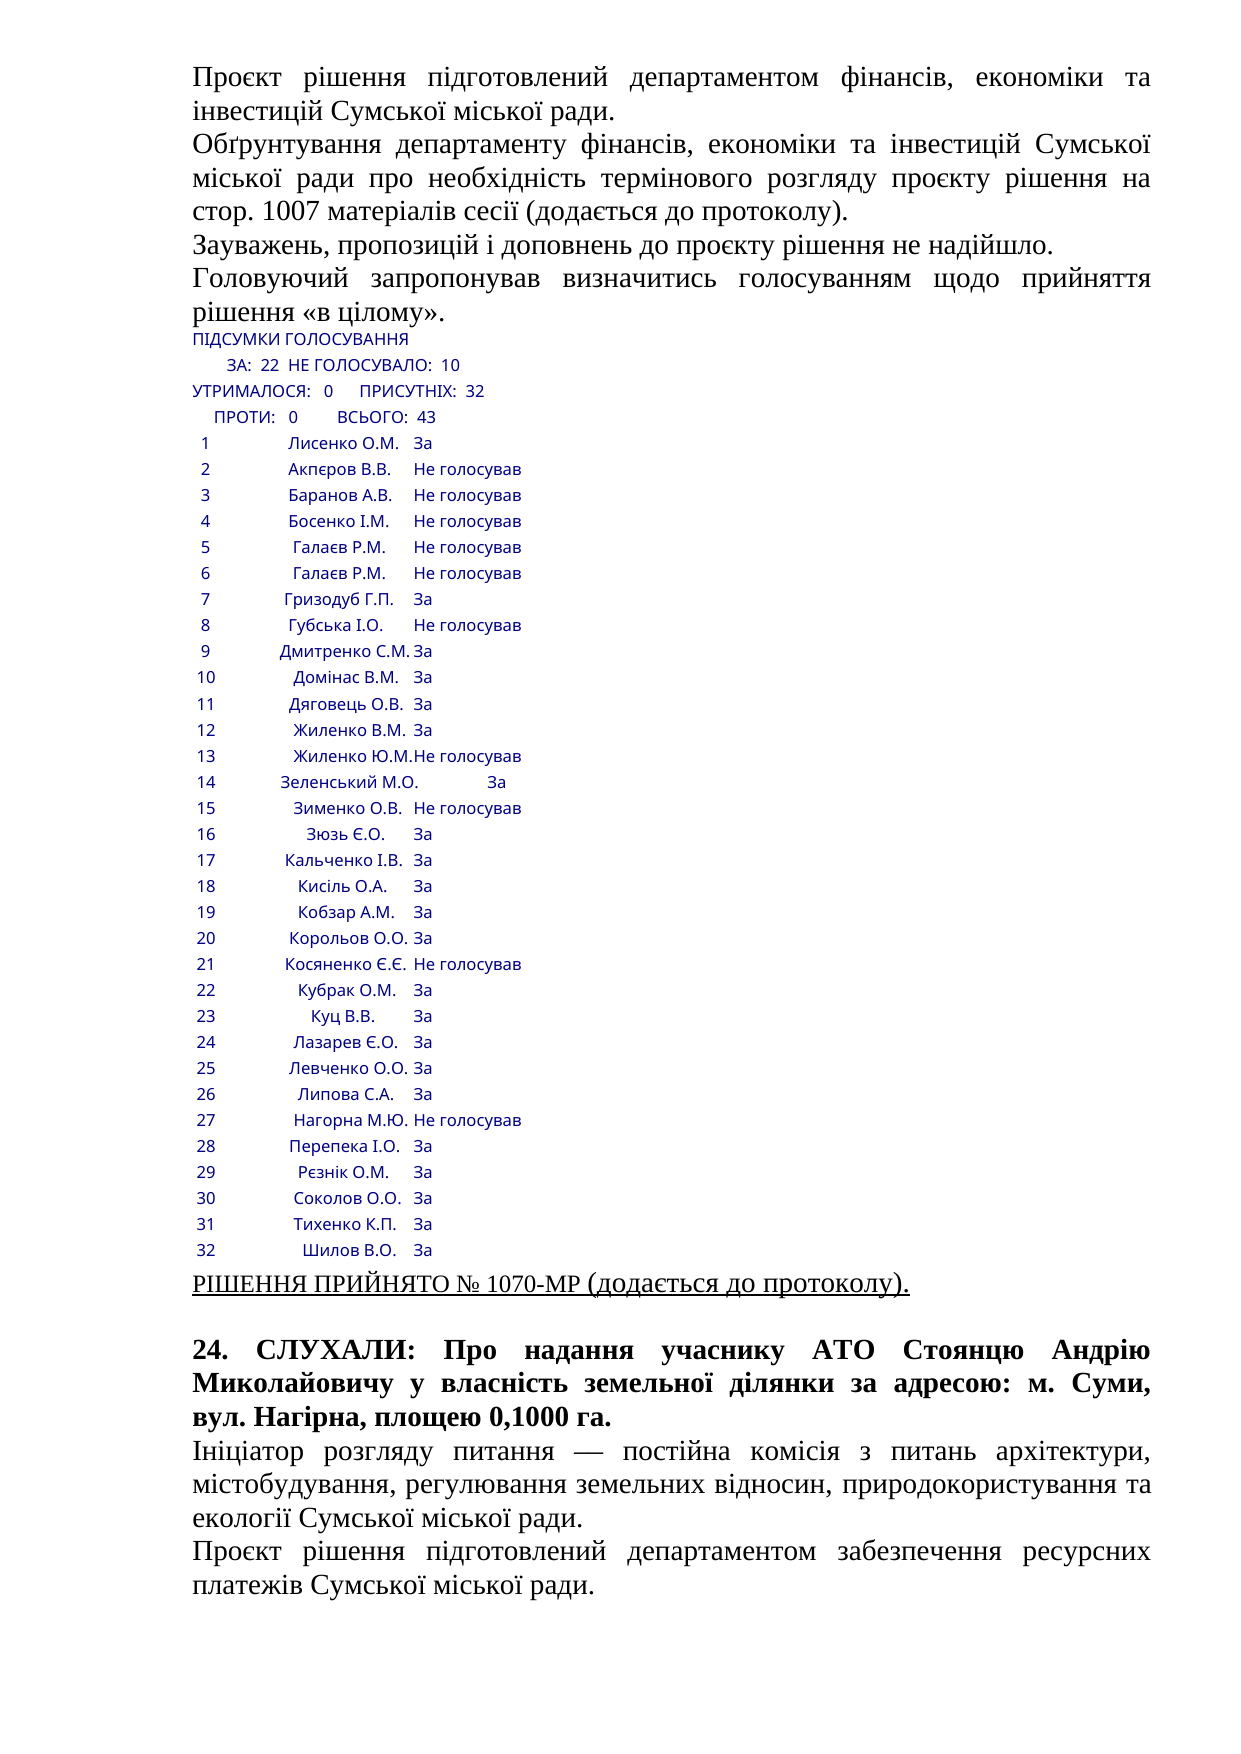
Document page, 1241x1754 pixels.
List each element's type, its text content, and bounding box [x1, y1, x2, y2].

text 24. СЛУХАЛИ: Про надання учаснику АТО Стоянцю Андрію Миколайовичу у власність земельної ділянки за адресою: м. Суми, вул. Нагірна, площею 0,1000 га. [192, 1332, 1152, 1433]
text 8 Губська І.О. Не голосував [192, 614, 1152, 637]
text ЗА: 22 НЕ ГОЛОСУВАЛО: 10 [192, 353, 1152, 376]
text 24 Лазарев Є.О. За [192, 1031, 1152, 1053]
text Ініціатор розгляду питання –– постійна комісія з питань архітектури, містобудування, регулювання земельних відносин, природокористування та екології Сумської міської ради. [192, 1433, 1152, 1533]
text 22 Кубрак О.М. За [192, 978, 1152, 1001]
text 3 Баранов А.В. Не голосував [192, 484, 1152, 506]
text Проєкт рішення підготовлений департаментом фінансів, економіки та інвестицій Сумської міської ради. [192, 59, 1152, 126]
text 27 Нагорна М.Ю. Не голосував [192, 1109, 1152, 1131]
text 17 Кальченко І.В. За [192, 848, 1152, 871]
text УТРИМАЛОСЯ: 0 ПРИСУТНІХ: 32 [192, 379, 1152, 402]
text 6 Галаєв Р.М. Не голосував [192, 562, 1152, 584]
text Проєкт рішення підготовлений департаментом забезпечення ресурсних платежів Сумської міської ради. [192, 1533, 1152, 1600]
text ПІДСУМКИ ГОЛОСУВАННЯ [192, 327, 1152, 350]
text 15 Зименко О.В. Не голосував [192, 796, 1152, 819]
text ПРОТИ: 0 ВСЬОГО: 43 [192, 406, 1152, 428]
text Зауважень, пропозицій і доповнень до проєкту рішення не надійшло. [192, 227, 1152, 260]
text 28 Перепека І.О. За [192, 1135, 1152, 1157]
text 30 Соколов О.О. За [192, 1187, 1152, 1209]
text 20 Корольов О.О. За [192, 926, 1152, 949]
text 14 Зеленський М.О. За [192, 770, 1152, 793]
text 4 Босенко І.М. Не голосував [192, 510, 1152, 532]
text РІШЕННЯ ПРИЙНЯТО № 1070-МР (додається до протоколу). [192, 1265, 1152, 1298]
text 19 Кобзар А.М. За [192, 900, 1152, 923]
text Головуючий запропонував визначитись голосуванням щодо прийняття рішення «в цілому». [192, 260, 1152, 327]
text 25 Левченко О.О. За [192, 1057, 1152, 1079]
text 13 Жиленко Ю.М. Не голосував [192, 744, 1152, 767]
text 11 Дяговець О.В. За [192, 692, 1152, 715]
text 12 Жиленко В.М. За [192, 718, 1152, 741]
text 18 Кисіль О.А. За [192, 874, 1152, 897]
text 29 Рєзнік О.М. За [192, 1161, 1152, 1183]
text 1 Лисенко О.М. За [192, 432, 1152, 454]
text 16 Зюзь Є.О. За [192, 822, 1152, 845]
text 7 Гризодуб Г.П. За [192, 588, 1152, 611]
text 31 Тихенко К.П. За [192, 1213, 1152, 1236]
text Обґрунтування департаменту фінансів, економіки та інвестицій Сумської міської ради про необхідність термінового розгляду проєкту рішення на стор. 1007 матеріалів сесії (додається до протоколу). [192, 126, 1152, 227]
text 32 Шилов В.О. За [192, 1239, 1152, 1262]
text 9 Дмитренко С.М. За [192, 640, 1152, 663]
text 2 Акпєров В.В. Не голосував [192, 458, 1152, 480]
text 23 Куц В.В. За [192, 1004, 1152, 1027]
text 21 Косяненко Є.Є. Не голосував [192, 952, 1152, 975]
text 26 Липова С.А. За [192, 1083, 1152, 1105]
text 10 Домінас В.М. За [192, 666, 1152, 689]
text 5 Галаєв Р.М. Не голосував [192, 536, 1152, 558]
